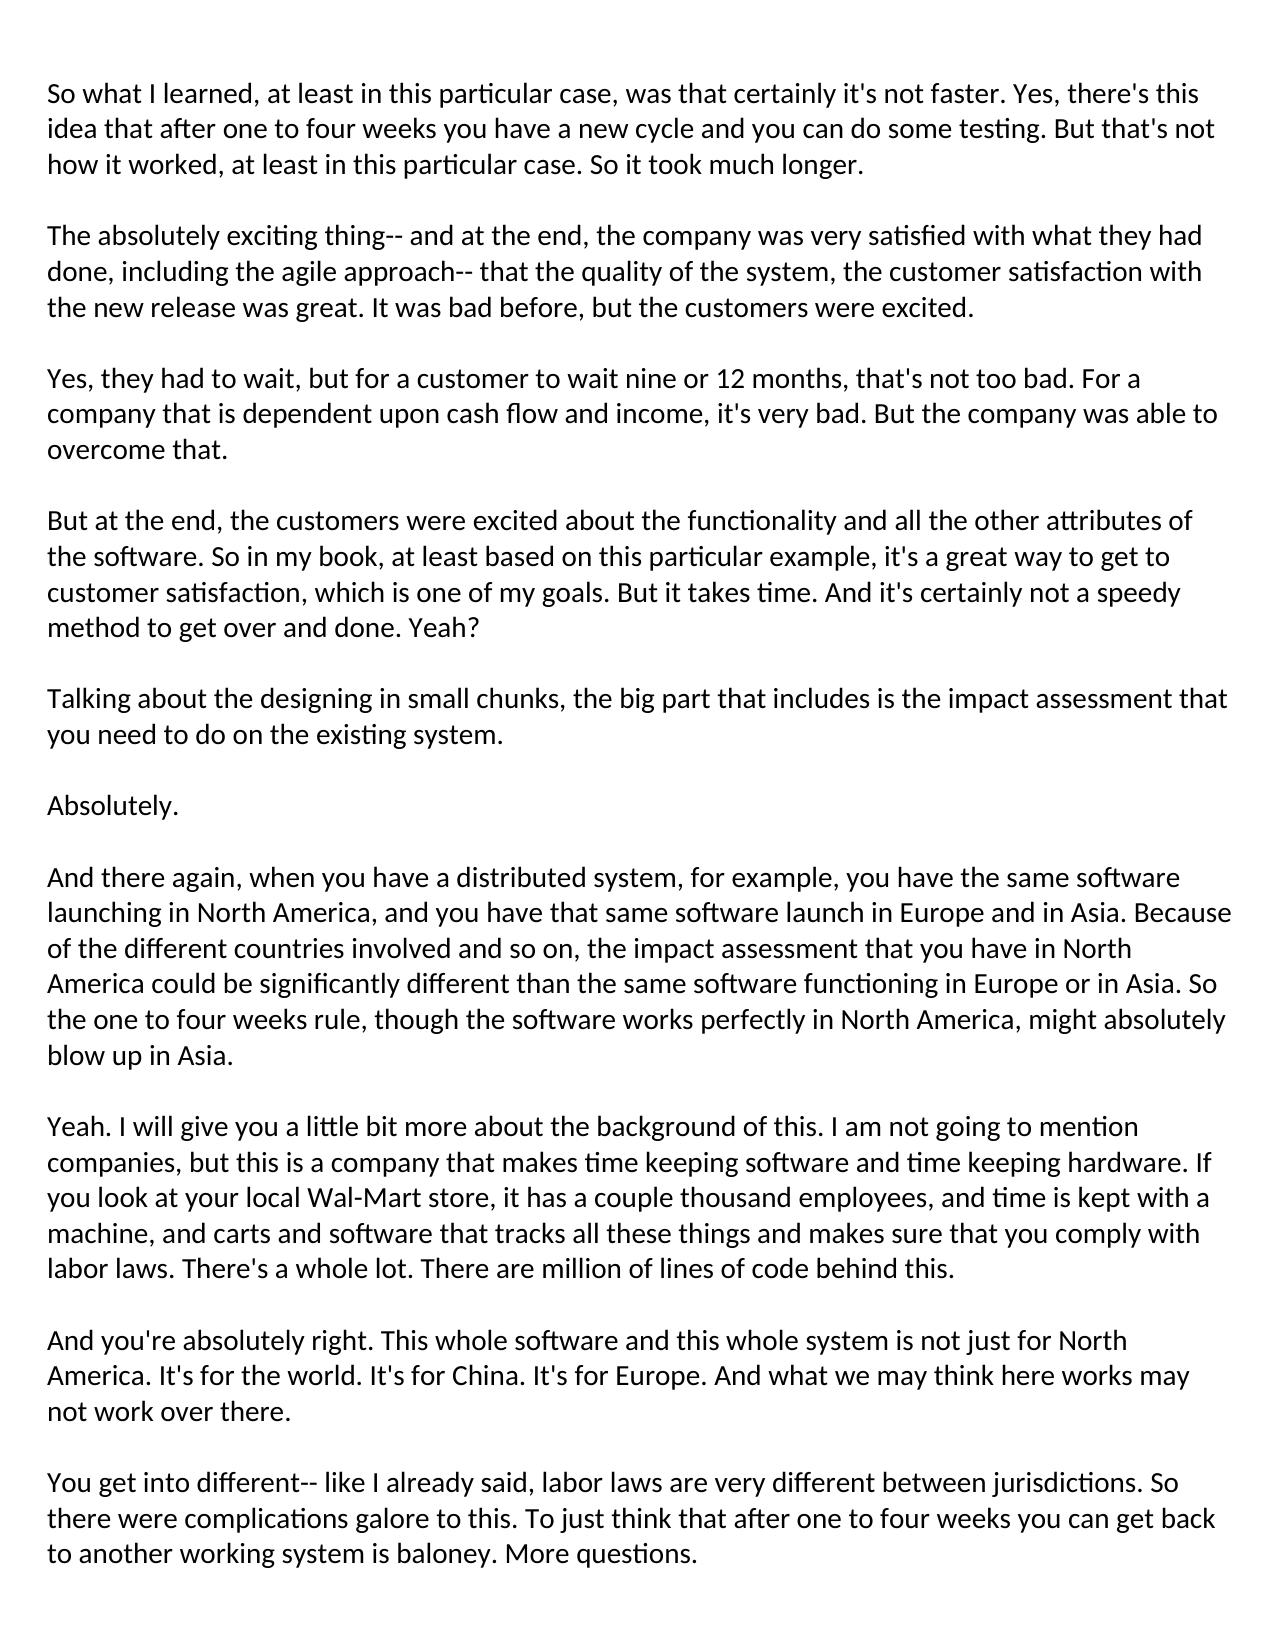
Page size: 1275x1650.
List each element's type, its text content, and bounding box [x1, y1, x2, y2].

text And you're absolutely right. This whole software and this whole system is not just for North America. It's for the world. It's for China. It's for Europe. And what we may think here works may not work over there. [47, 1322, 1237, 1429]
text You get into different-- like I already said, labor laws are very different between jurisdictions. So there were complications galore to this. To just think that after one to four weeks you can get back to another working system is baloney. More questions. [47, 1464, 1237, 1571]
text The absolutely exciting thing-- and at the end, the company was very satisfied with what they had done, including the agile approach-- that the quality of the system, the customer satisfaction with the new release was great. It was bad before, but the customers were excited. [47, 217, 1237, 324]
text And there again, when you have a distributed system, for example, you have the same software launching in North America, and you have that same software launch in Europe and in Asia. Because of the different countries involved and so on, the impact assessment that you have in North America could be significantly different than the same software functioning in Europe or in Asia. So the one to four weeks rule, though the software works perfectly in North America, might absolutely blow up in Asia. [47, 859, 1237, 1072]
text So what I learned, at least in this particular case, was that certainly it's not faster. Yes, there's this idea that after one to four weeks you have a new cycle and you can do some testing. But that's not how it worked, at least in this particular case. So it took much longer. [47, 75, 1237, 182]
text Talking about the designing in small chunks, the big part that includes is the impact assessment that you need to do on the existing system. [47, 681, 1237, 752]
text Yes, they had to wait, but for a customer to wait nine or 12 months, that's not too bad. For a company that is dependent upon cash flow and income, it's very bad. But the company was able to overcome that. [47, 360, 1237, 467]
text But at the end, the customers were excited about the functionality and all the other attributes of the software. So in my book, at least based on this particular example, it's a great way to get to customer satisfaction, which is one of my goals. But it takes time. And it's certainly not a speedy method to get over and done. Yeah? [47, 502, 1237, 645]
text Absolutely. [47, 787, 1237, 823]
text Yeah. I will give you a little bit more about the background of this. I am not going to mention companies, but this is a company that makes time keeping software and time keeping hardware. If you look at your local Wal-Mart store, it has a couple thousand employees, and time is kept with a machine, and carts and software that tracks all these things and makes sure that you comply with labor laws. There's a whole lot. There are million of lines of code behind this. [47, 1108, 1237, 1286]
